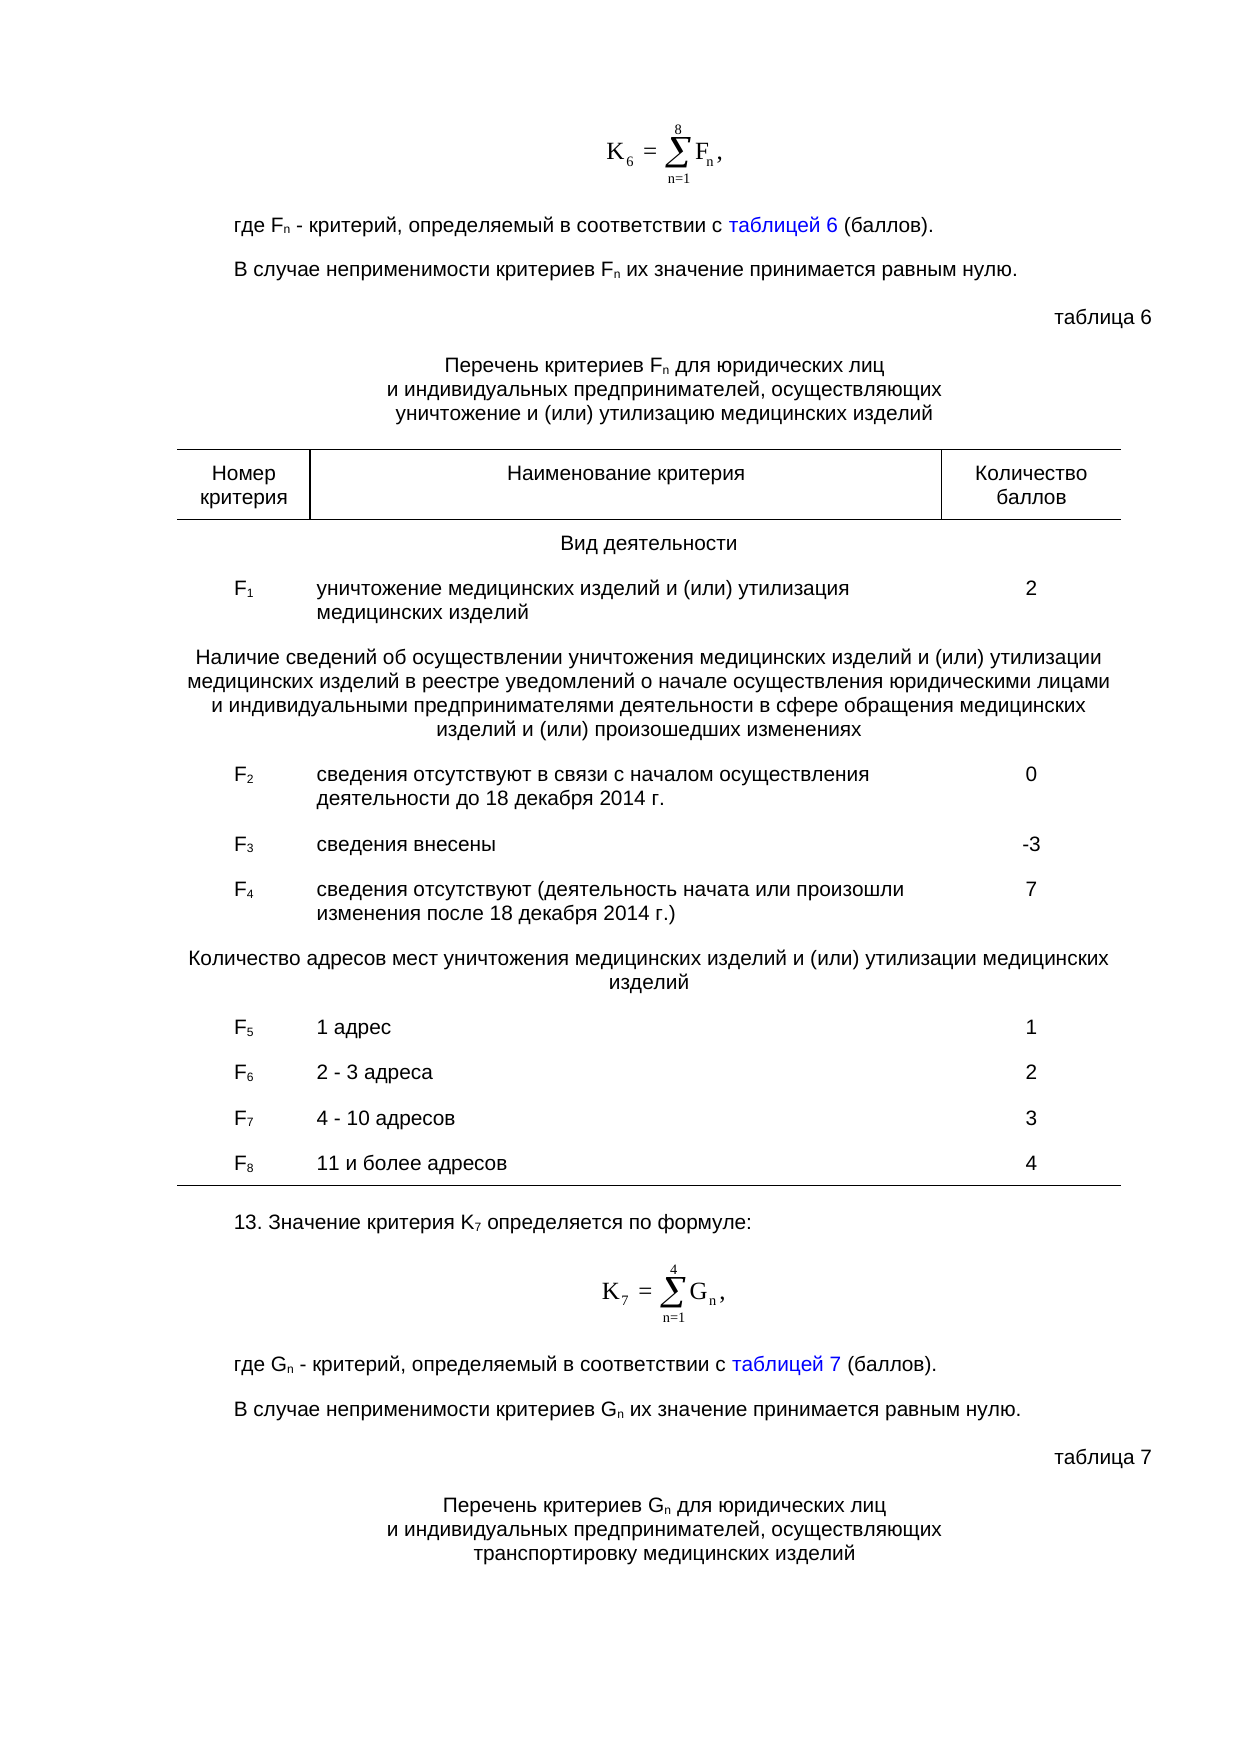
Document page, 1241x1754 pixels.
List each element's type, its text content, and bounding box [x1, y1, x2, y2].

table_cell 3 [942, 1095, 1121, 1140]
table_cell 2 [942, 1050, 1121, 1095]
table_cell 11 и более адресов [310, 1140, 942, 1185]
table_cell 2 - 3 адреса [310, 1050, 942, 1095]
table_header Наименование критерия [311, 450, 941, 519]
text Перечень критериев Fn для юридических лиц [177, 353, 1152, 377]
text уничтожение и (или) утилизацию медицинских изделий [177, 401, 1152, 425]
text В случае неприменимости критериев Fn их значение принимается равным нулю. [177, 257, 1152, 281]
table_cell F1 [177, 565, 310, 634]
table_cell F3 [177, 821, 310, 866]
text транспортировку медицинских изделий [177, 1541, 1152, 1565]
table_header Количество баллов [942, 450, 1121, 519]
text В случае неприменимости критериев Gn их значение принимается равным нулю. [177, 1397, 1152, 1421]
table_cell -3 [942, 821, 1121, 866]
table_header Номер критерия [177, 450, 309, 519]
text и индивидуальных предпринимателей, осуществляющих [177, 1517, 1152, 1541]
table_cell 1 [942, 1004, 1121, 1049]
text и индивидуальных предпринимателей, осуществляющих [177, 377, 1152, 401]
table_cell 2 [942, 565, 1121, 634]
text где Fn - критерий, определяемый в соответствии с таблицей 6 (баллов). [177, 212, 1152, 236]
table_cell сведения отсутствуют (деятельность начата или произошли изменения после 18 декабря 2014 г.) [310, 866, 942, 935]
table_cell Наличие сведений об осуществлении уничтожения медицинских изделий и (или) утилизации медицинских изделий в реестре уведомлений о начале осуществления юридическими лицами и индивидуальными предпринимателями деятельности в сфере обращения медицинских изделий и (или) произошедших изменениях [177, 635, 1121, 752]
text Перечень критериев Gn для юридических лиц [177, 1493, 1152, 1517]
table_cell сведения отсутствуют в связи с началом осуществления деятельности до 18 декабря 2014 г. [310, 752, 942, 821]
table_cell 0 [942, 752, 1121, 821]
table_cell F4 [177, 866, 310, 935]
table_cell сведения внесены [310, 821, 942, 866]
table_cell уничтожение медицинских изделий и (или) утилизация медицинских изделий [310, 565, 942, 634]
table_cell F5 [177, 1004, 310, 1049]
table_cell F7 [177, 1095, 310, 1140]
table_cell F6 [177, 1050, 310, 1095]
text таблица 7 [177, 1445, 1152, 1469]
table_cell 4 - 10 адресов [310, 1095, 942, 1140]
table_cell F2 [177, 752, 310, 821]
table_cell 1 адрес [310, 1004, 942, 1049]
table_cell 7 [942, 866, 1121, 935]
text где Gn - критерий, определяемый в соответствии с таблицей 7 (баллов). [177, 1352, 1152, 1376]
table_cell 4 [942, 1140, 1121, 1185]
text таблица 6 [177, 305, 1152, 329]
table_cell Количество адресов мест уничтожения медицинских изделий и (или) утилизации медицинских изделий [177, 935, 1121, 1004]
text 13. Значение критерия K7 определяется по формуле: [177, 1210, 1152, 1234]
table_cell Вид деятельности [177, 520, 1121, 565]
table_cell F8 [177, 1140, 310, 1185]
